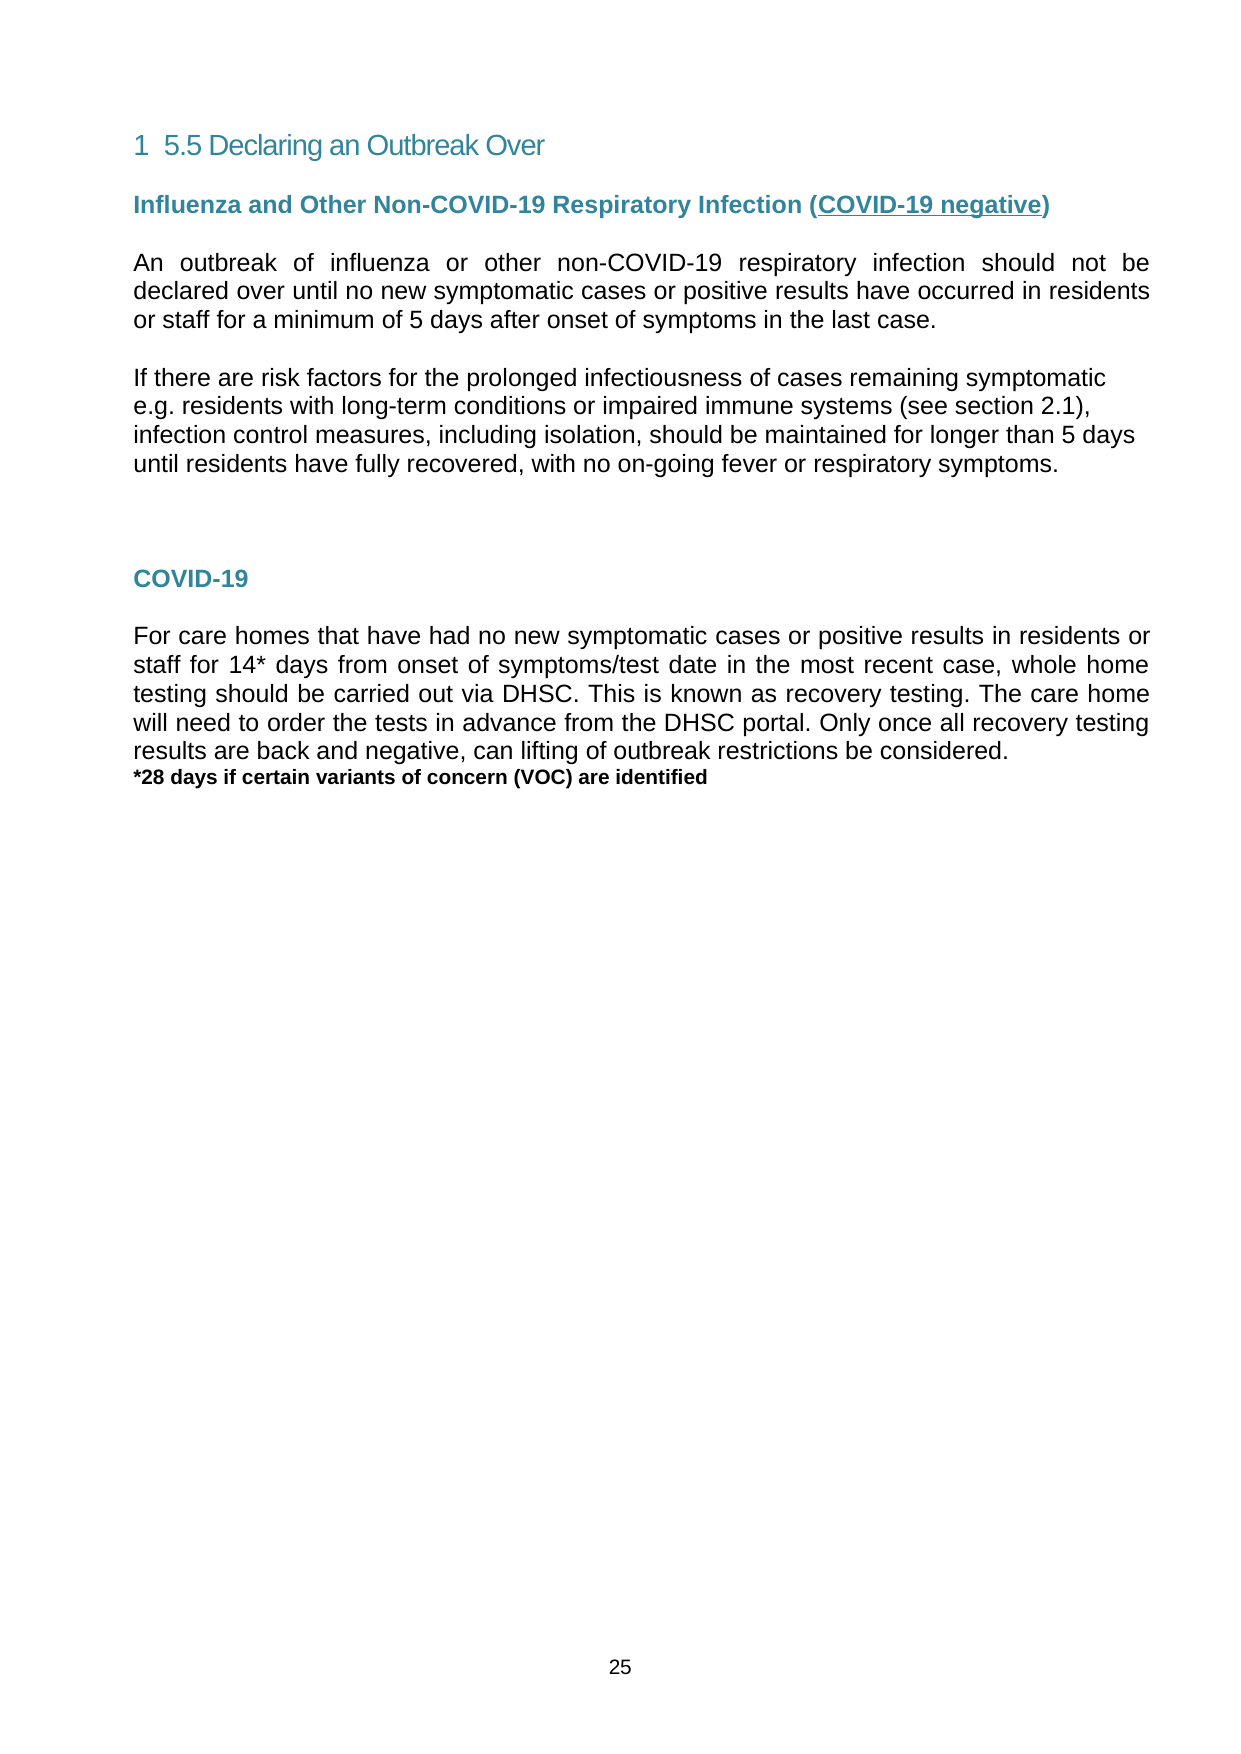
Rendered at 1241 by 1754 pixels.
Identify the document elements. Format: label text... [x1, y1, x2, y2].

list 5.5 Declaring an Outbreak Over [133, 128, 1152, 161]
text COVID-19 [133, 564, 1152, 592]
text If there are risk factors for the prolonged infectiousness of cases remaining symptomatic e.g. residents with long-term conditions or impaired immune systems (see section 2.1), infection control measures, including isolation, should be maintained for longer than 5 days until residents have fully recovered, with no on-going fever or respiratory symptoms. [133, 362, 1147, 477]
text Influenza and Other Non-COVID-19 Respiratory Infection (COVID-19 negative) [133, 190, 1152, 219]
text *28 days if certain variants of concern (VOC) are identified [133, 765, 1152, 789]
text An outbreak of influenza or other non-COVID-19 respiratory infection should not be declared over until no new symptomatic cases or positive results have occurred in residents or staff for a minimum of 5 days after onset of symptoms in the last case. [133, 247, 1152, 334]
text For care homes that have had no new symptomatic cases or positive results in residents or staff for 14* days from onset of symptoms/test date in the most recent case, whole home testing should be carried out via DHSC. This is known as recovery testing. The care home will need to order the tests in advance from the DHSC portal. Only once all recovery testing results are back and negative, can lifting of outbreak restrictions be considered. [133, 621, 1152, 765]
